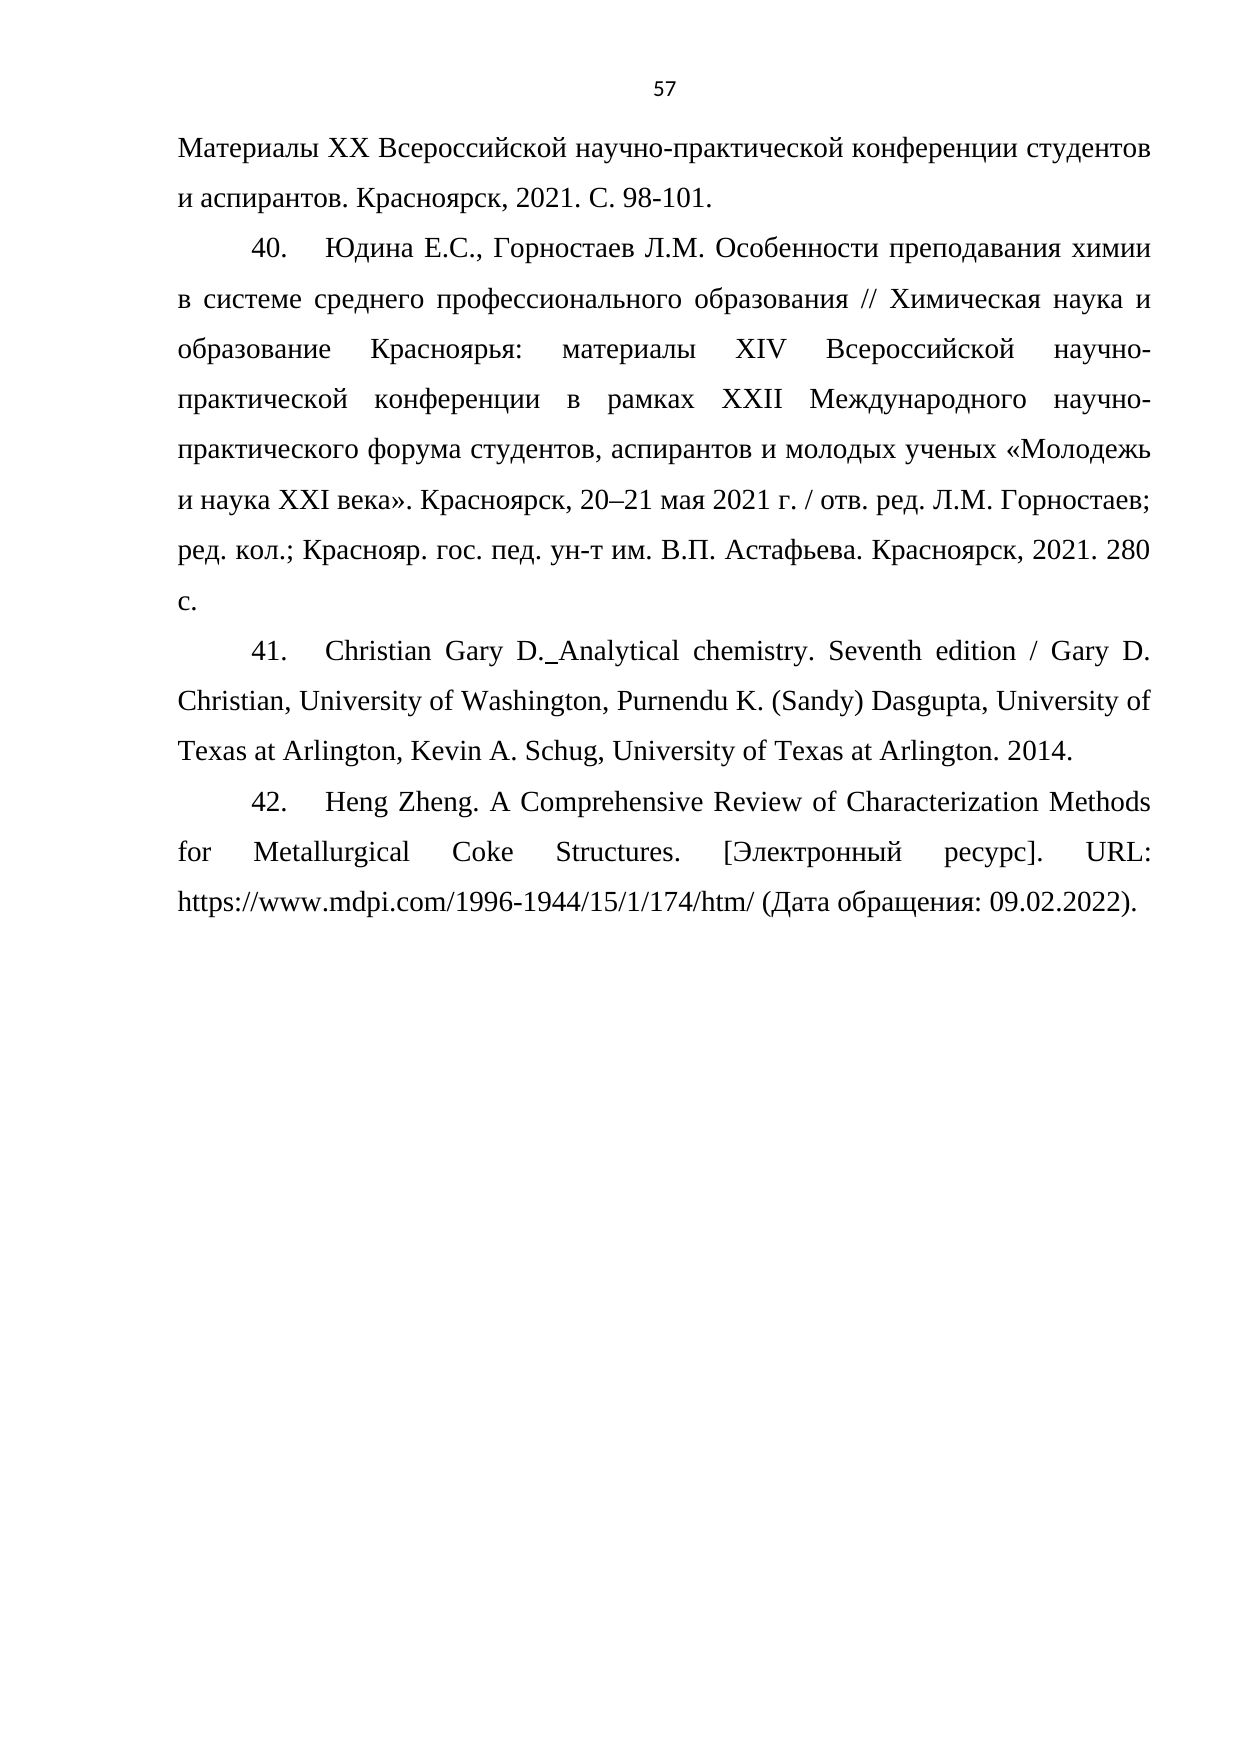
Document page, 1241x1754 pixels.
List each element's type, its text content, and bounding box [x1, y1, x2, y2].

list Christian Gary D. Analytical chemistry. Seventh edition / Gary D. Christian, University of Washington, Purnendu K. (Sandy) Dasgupta, University of Texas at Arlington, Kevin A. Schug, University of Texas at Arlington. 2014. [177, 633, 1152, 767]
list Юдина Е.С., Горностаев Л.М. Особенности преподавания химии в системе среднего профессионального образования // Химическая наука и образование Красноярья: материалы XIV Всероссийской научно-практической конференции в рамках XXII Международного научно-практического форума студентов, аспирантов и молодых ученых «Молодежь и наука XXI века». Красноярск, 20–21 мая 2021 г. / отв. ред. Л.М. Горностаев; ред. кол.; Краснояр. гос. пед. ун-т им. В.П. Астафьева. Красноярск, 2021. 280 с. [177, 230, 1152, 616]
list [177, 130, 1152, 214]
list Heng Zheng. A Comprehensive Review of Characterization Methods for Metallurgical Coke Structures. [Электронный ресурс]. URL: https://www.mdpi.com/1996-1944/15/1/174/htm/ (Дата обращения: 09.02.2022). [177, 784, 1152, 918]
